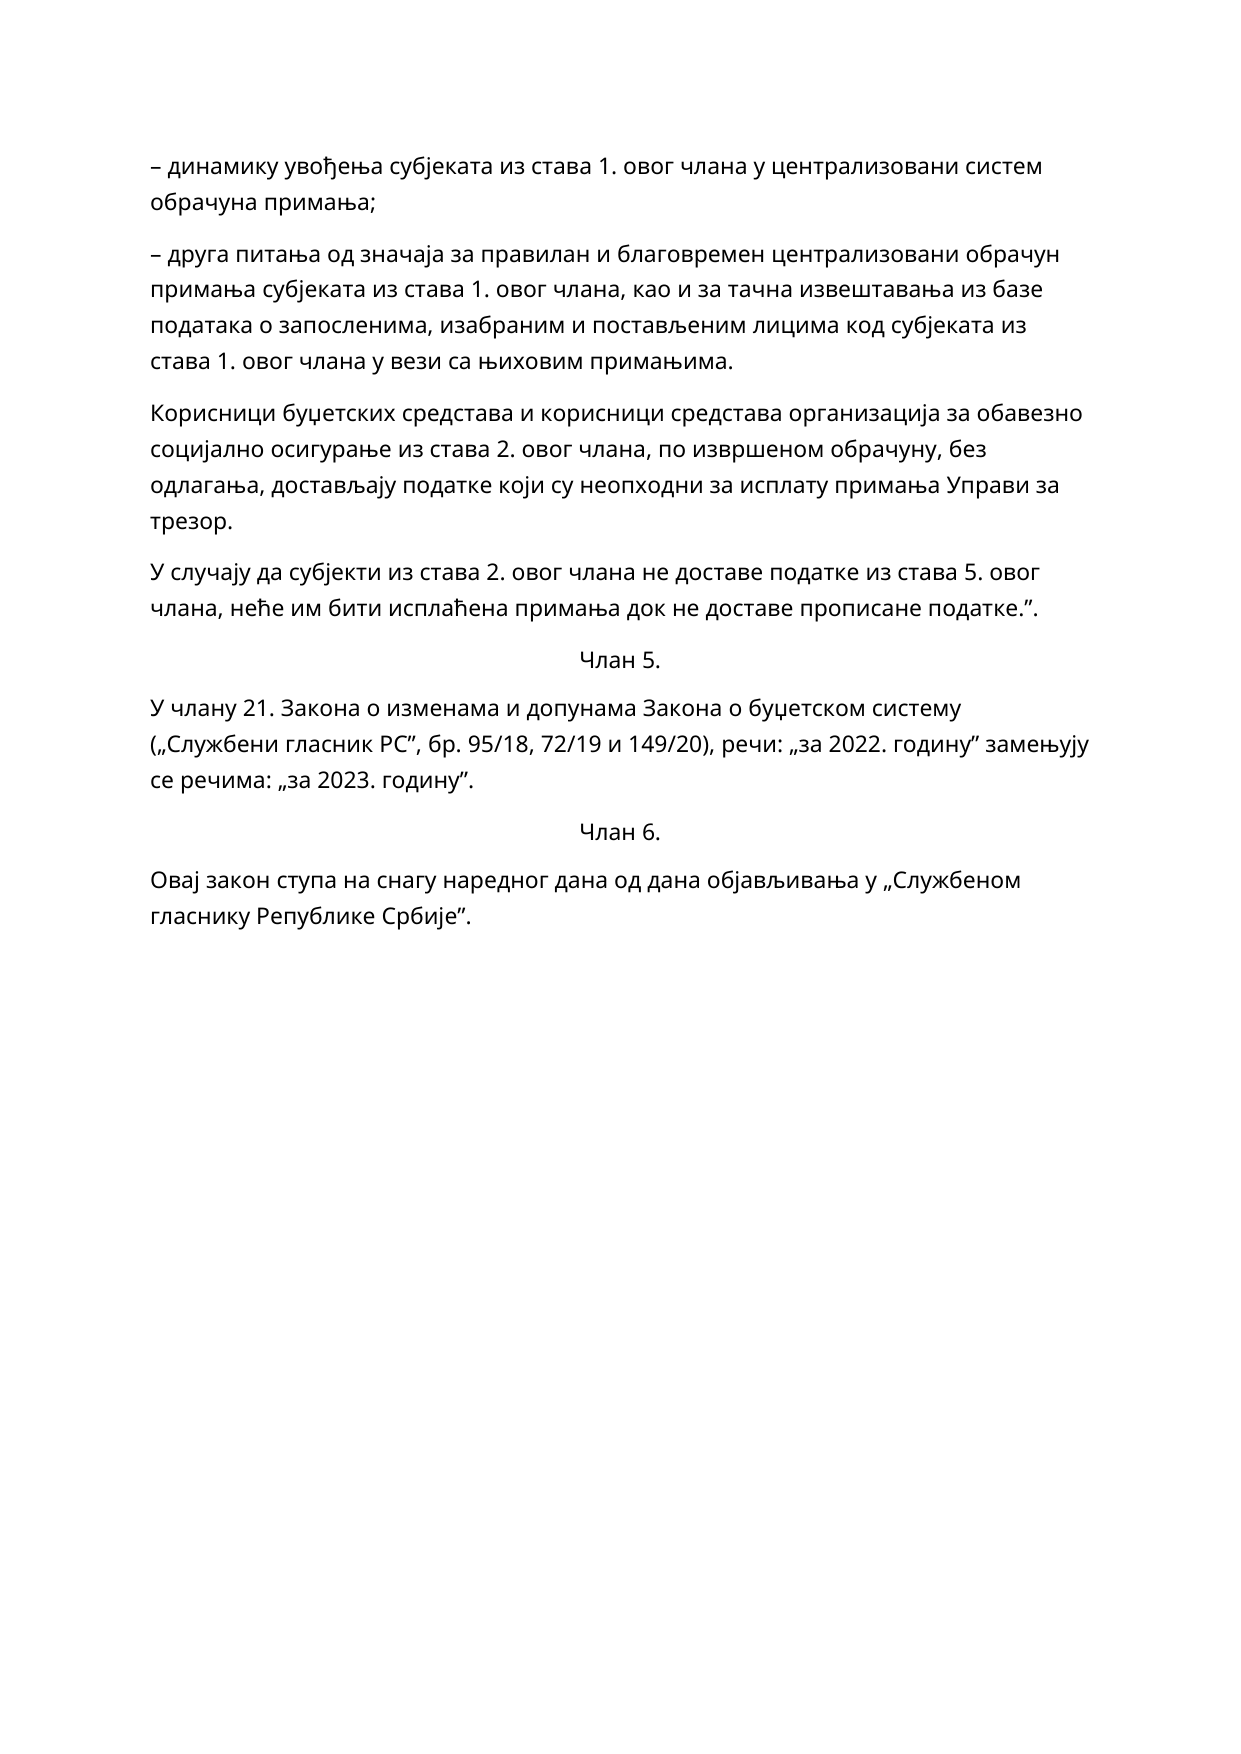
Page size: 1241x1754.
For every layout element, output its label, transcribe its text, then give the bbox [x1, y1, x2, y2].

text Корисници буџетских средстава и корисници средстава организација за обавезно социјално осигурање из става 2. овог члана, по извршеном обрачуну, без одлагања, достављају податке који су неопходни за исплату примања Управи за трезор. [150, 397, 1090, 536]
text Овај закон ступа на снагу наредног дана од дана објављивања у „Службеном гласнику Републике Србије”. [150, 864, 1090, 931]
text Члан 5. [150, 644, 1090, 675]
text Члан 6. [150, 816, 1090, 847]
text – друга питања од значаја за правилан и благовремен централизовани обрачун примања субјеката из става 1. овог члана, као и за тачна извештавања из базе података о запосленима, изабраним и постављеним лицима код субјеката из става 1. овог члана у вези са њиховим примањима. [150, 237, 1090, 377]
text У случају да субјекти из става 2. овог члана не доставе податке из става 5. овог члана, неће им бити исплаћена примања док не доставе прописане податке.”. [150, 556, 1090, 623]
text – динамику увођења субјеката из става 1. овог члана у централизовани систем обрачуна примања; [150, 150, 1090, 217]
text У члану 21. Закона о изменама и допунама Закона о буџетском систему („Службени гласник РС”, бр. 95/18, 72/19 и 149/20), речи: „за 2022. годину” замењују се речима: „за 2023. годину”. [150, 692, 1090, 795]
